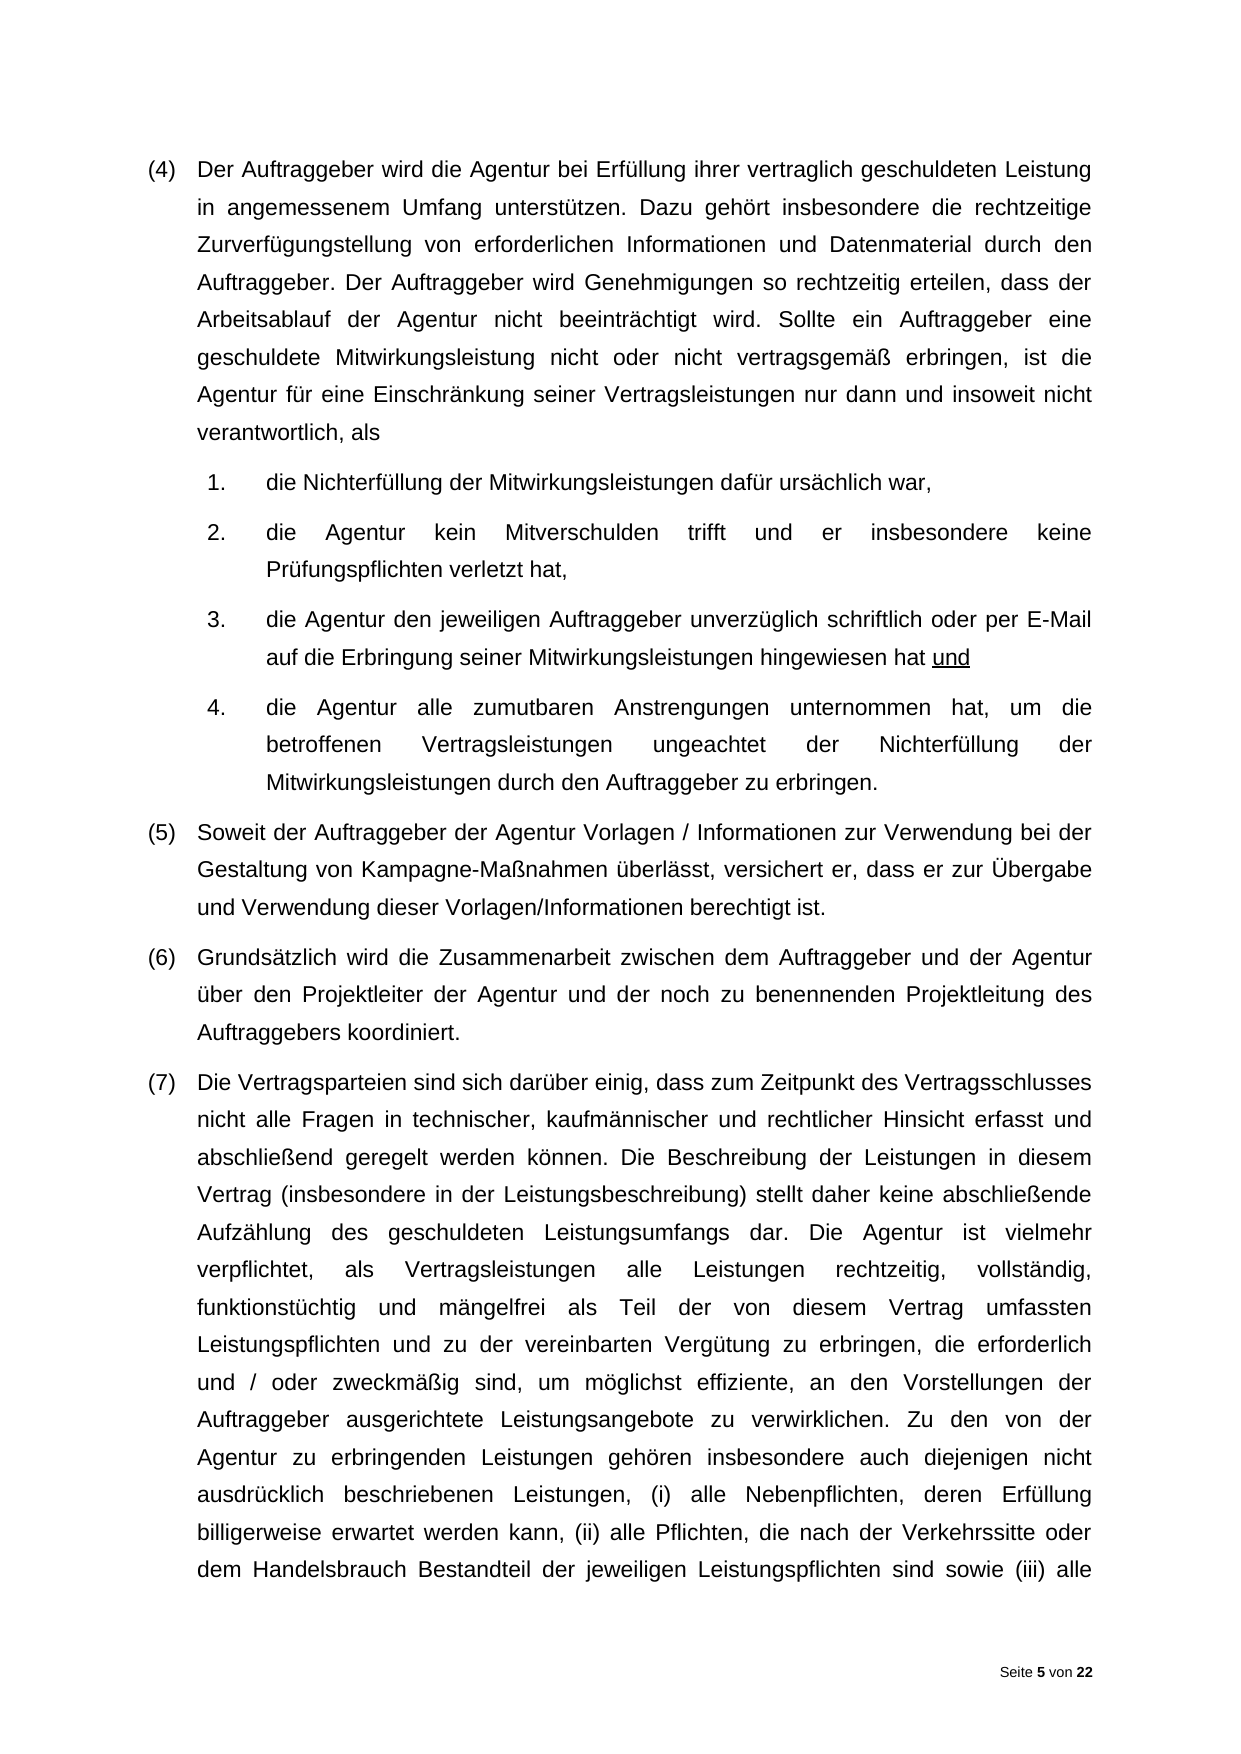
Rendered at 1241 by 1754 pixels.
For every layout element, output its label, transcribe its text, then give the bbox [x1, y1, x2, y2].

list die Agentur alle zumutbaren Anstrengungen unternommen hat, um die betroffenen Vertragsleistungen ungeachtet der Nichterfüllung der Mitwirkungsleistungen durch den Auftraggeber zu erbringen. [207, 685, 1092, 798]
list die Agentur kein Mitverschulden trifft und er insbesondere keine Prüfungspflichten verletzt hat, [207, 510, 1092, 585]
list Grundsätzlich wird die Zusammenarbeit zwischen dem Auftraggeber und der Agentur über den Projektleiter der Agentur und der noch zu benennenden Projektleitung des Auftraggebers koordiniert. [148, 935, 1092, 1048]
list Der Auftraggeber wird die Agentur bei Erfüllung ihrer vertraglich geschuldeten Leistung in angemessenem Umfang unterstützen. Dazu gehört insbesondere die rechtzeitige Zurverfügungstellung von erforderlichen Informationen und Datenmaterial durch den Auftraggeber. Der Auftraggeber wird Genehmigungen so rechtzeitig erteilen, dass der Arbeitsablauf der Agentur nicht beeinträchtigt wird. Sollte ein Auftraggeber eine geschuldete Mitwirkungsleistung nicht oder nicht vertragsgemäß erbringen, ist die Agentur für eine Einschränkung seiner Vertragsleistungen nur dann und insoweit nicht verantwortlich, als [148, 148, 1092, 448]
list die Nichterfüllung der Mitwirkungsleistungen dafür ursächlich war, [207, 460, 1092, 498]
list die Agentur den jeweiligen Auftraggeber unverzüglich schriftlich oder per E-Mail auf die Erbringung seiner Mitwirkungsleistungen hingewiesen hat und [207, 598, 1092, 673]
list Soweit der Auftraggeber der Agentur Vorlagen / Informationen zur Verwendung bei der Gestaltung von Kampagne-Maßnahmen überlässt, versichert er, dass er zur Übergabe und Verwendung dieser Vorlagen/Informationen berechtigt ist. [148, 810, 1092, 923]
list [148, 1060, 1092, 1585]
